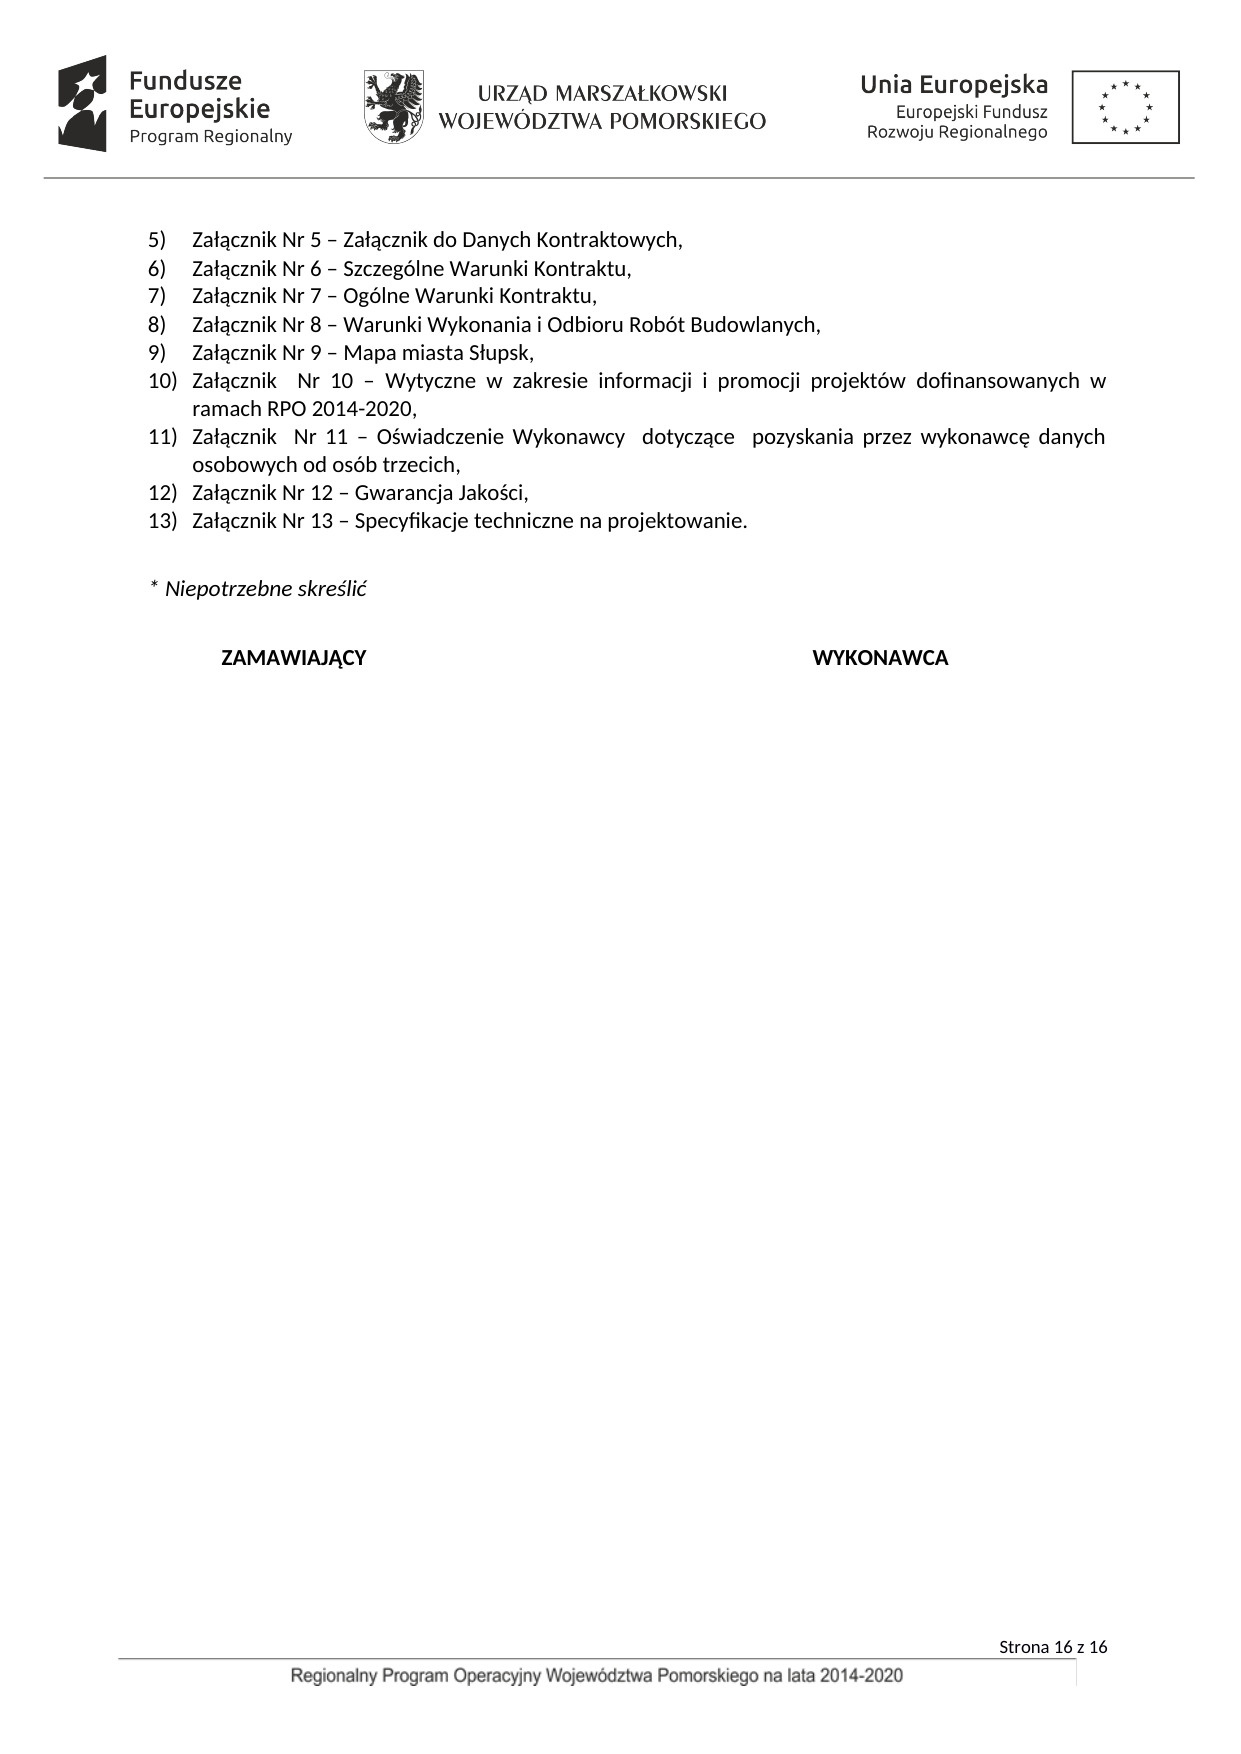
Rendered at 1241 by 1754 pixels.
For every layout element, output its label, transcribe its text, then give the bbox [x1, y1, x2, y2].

list Załącznik Nr 13 – Specyfikacje techniczne na projektowanie. [148, 506, 1107, 534]
picture [43, 54, 1195, 179]
list Załącznik Nr 7 – Ogólne Warunki Kontraktu, [148, 282, 1107, 310]
list Załącznik Nr 6 – Szczególne Warunki Kontraktu, [148, 254, 1107, 282]
list Załącznik Nr 9 – Mapa miasta Słupsk, [148, 338, 1107, 366]
text * Niepotrzebne skreślić [148, 574, 1107, 602]
list Załącznik Nr 10 – Wytyczne w zakresie informacji i promocji projektów dofinansowanych w ramach RPO 2014-2020, [148, 366, 1107, 422]
list Załącznik Nr 8 – Warunki Wykonania i Odbioru Robót Budowlanych, [148, 310, 1107, 338]
list Załącznik Nr 12 – Gwarancja Jakości, [148, 478, 1107, 506]
text ZAMAWIAJĄCY WYKONAWCA [148, 643, 1107, 697]
picture [118, 1658, 1078, 1686]
list Załącznik Nr 11 – Oświadczenie Wykonawcy dotyczące pozyskania przez wykonawcę danych osobowych od osób trzecich, [148, 422, 1107, 478]
list Załącznik Nr 5 – Załącznik do Danych Kontraktowych, [148, 226, 1107, 254]
